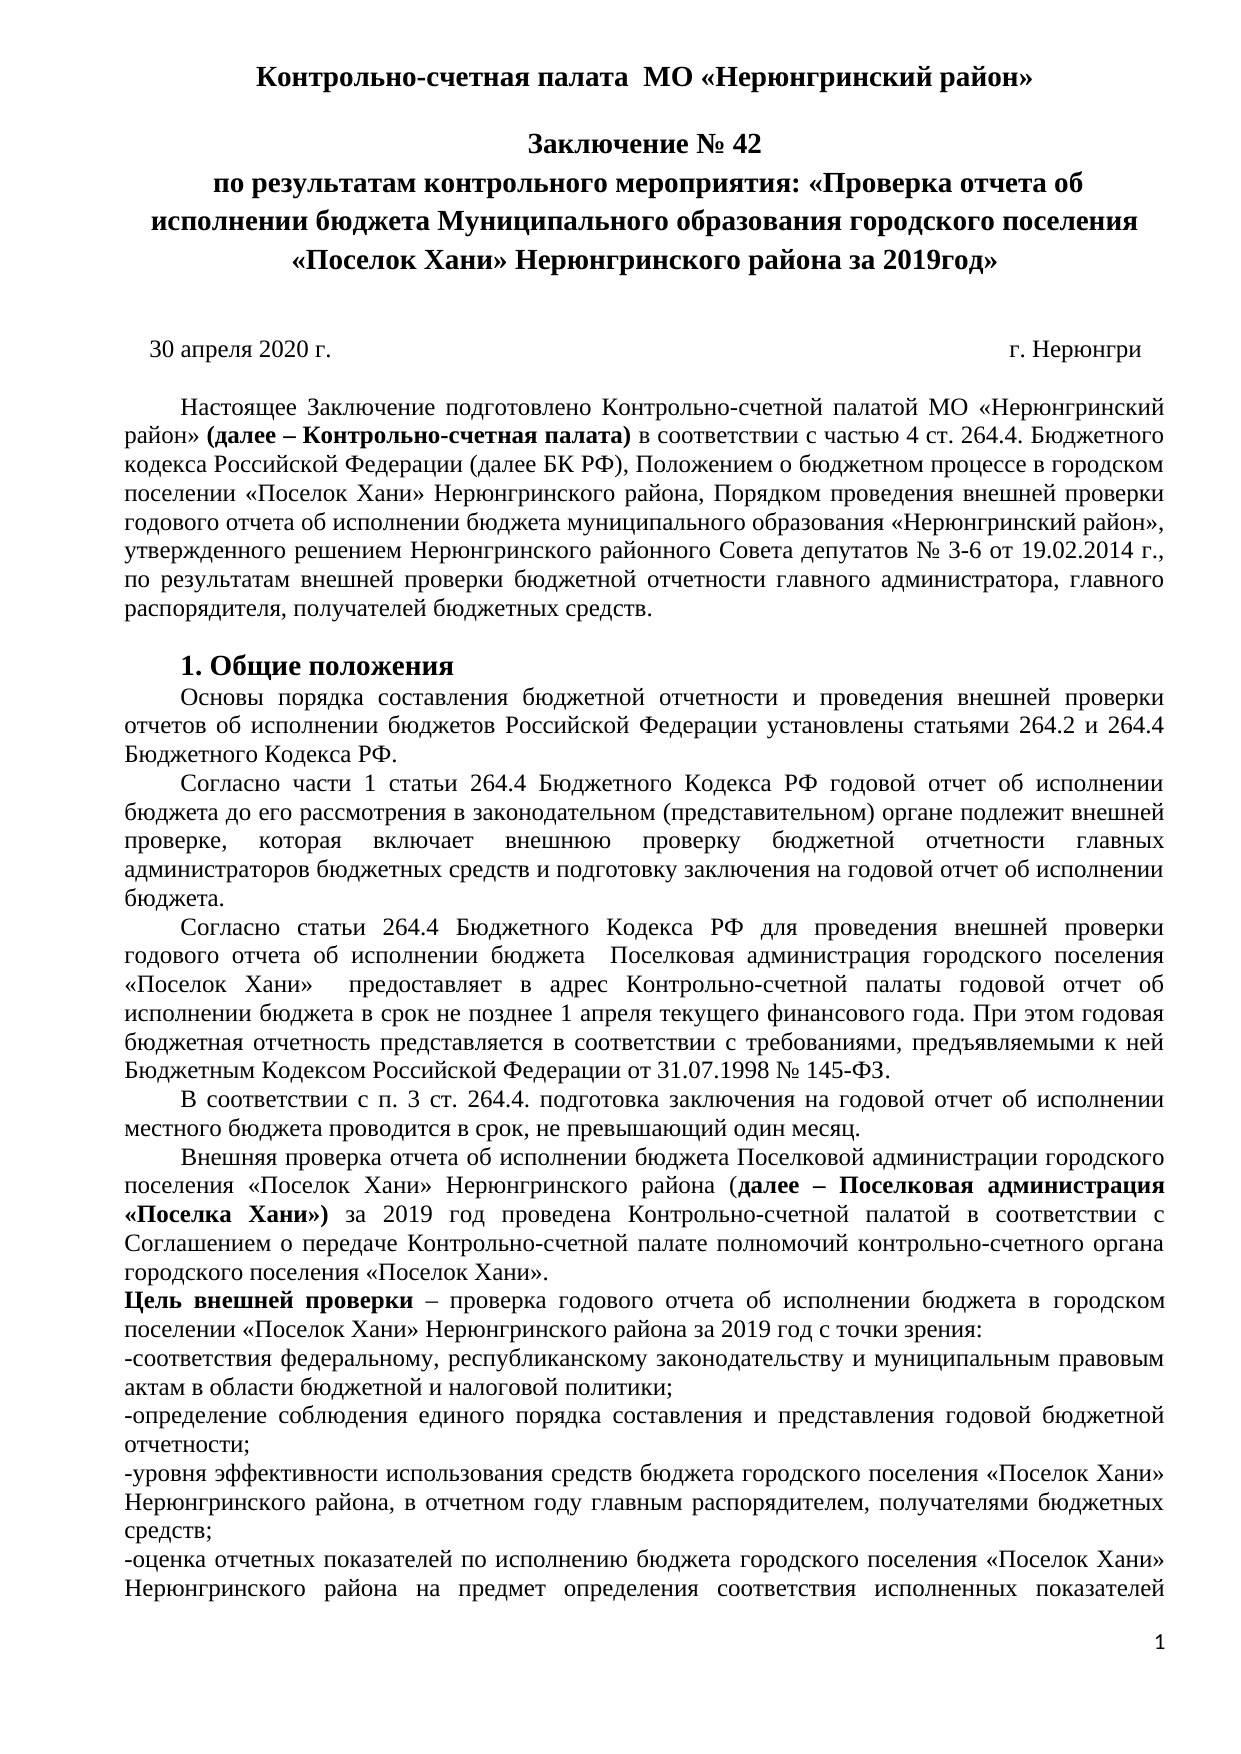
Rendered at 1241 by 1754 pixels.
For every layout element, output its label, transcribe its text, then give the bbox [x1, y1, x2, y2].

text 30 апреля 2020 г. г. Нерюнгри [124, 334, 1165, 363]
text 1. Общие положения [124, 648, 1165, 682]
text Контрольно-счетная палата МО «Нерюнгринский район» [124, 59, 1165, 93]
text Основы порядка составления бюджетной отчетности и проведения внешней проверки отчетов об исполнении бюджетов Российской Федерации установлены статьями 264.2 и 264.4 Бюджетного Кодекса РФ. [124, 682, 1165, 768]
text Согласно статьи 264.4 Бюджетного Кодекса РФ для проведения внешней проверки годового отчета об исполнении бюджета Поселковая администрация городского поселения «Поселок Хани» предоставляет в адрес Контрольно-счетной палаты годовой отчет об исполнении бюджета в срок не позднее 1 апреля текущего финансового года. При этом годовая бюджетная отчетность представляется в соответствии с требованиями, предъявляемыми к ней Бюджетным Кодексом Российской Федерации от 31.07.1998 № 145-ФЗ. [124, 912, 1165, 1084]
subtitle Заключение № 42 [124, 126, 1165, 160]
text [124, 1544, 1165, 1602]
text -определение соблюдения единого порядка составления и представления годовой бюджетной отчетности; [124, 1400, 1165, 1458]
text Цель внешней проверки – проверка годового отчета об исполнении бюджета в городском поселении «Поселок Хани» Нерюнгринского района за 2019 год с точки зрения: [124, 1285, 1165, 1343]
subtitle Настоящее Заключение подготовлено Контрольно-счетной палатой МО «Нерюнгринский район» (далее – Контрольно-счетная палата) в соответствии с частью 4 ст. 264.4. Бюджетного кодекса Российской Федерации (далее БК РФ), Положением о бюджетном процессе в городском поселении «Поселок Хани» Нерюнгринского района, Порядком проведения внешней проверки годового отчета об исполнении бюджета муниципального образования «Нерюнгринский район», утвержденного решением Нерюнгринского районного Совета депутатов № 3-6 от 19.02.2014 г., по результатам внешней проверки бюджетной отчетности главного администратора, главного распорядителя, получателей бюджетных средств. [124, 392, 1165, 622]
text В соответствии с п. 3 ст. 264.4. подготовка заключения на годовой отчет об исполнении местного бюджета проводится в срок, не превышающий один месяц. [124, 1084, 1165, 1142]
subtitle по результатам контрольного мероприятия: «Проверка отчета об исполнении бюджета Муниципального образования городского поселения «Поселок Хани» Нерюнгринского района за 2019год» [124, 165, 1165, 275]
text Внешняя проверка отчета об исполнении бюджета Поселковой администрации городского поселения «Поселок Хани» Нерюнгринского района (далее – Поселковая администрация «Поселка Хани») за 2019 год проведена Контрольно-счетной палатой в соответствии с Соглашением о передаче Контрольно-счетной палате полномочий контрольно-счетного органа городского поселения «Поселок Хани». [124, 1142, 1165, 1285]
text -соответствия федеральному, республиканскому законодательству и муниципальным правовым актам в области бюджетной и налоговой политики; [124, 1343, 1165, 1400]
text -уровня эффективности использования средств бюджета городского поселения «Поселок Хани» Нерюнгринского района, в отчетном году главным распорядителем, получателями бюджетных средств; [124, 1458, 1165, 1544]
text Согласно части 1 статьи 264.4 Бюджетного Кодекса РФ годовой отчет об исполнении бюджета до его рассмотрения в законодательном (представительном) органе подлежит внешней проверке, которая включает внешнюю проверку бюджетной отчетности главных администраторов бюджетных средств и подготовку заключения на годовой отчет об исполнении бюджета. [124, 768, 1165, 912]
